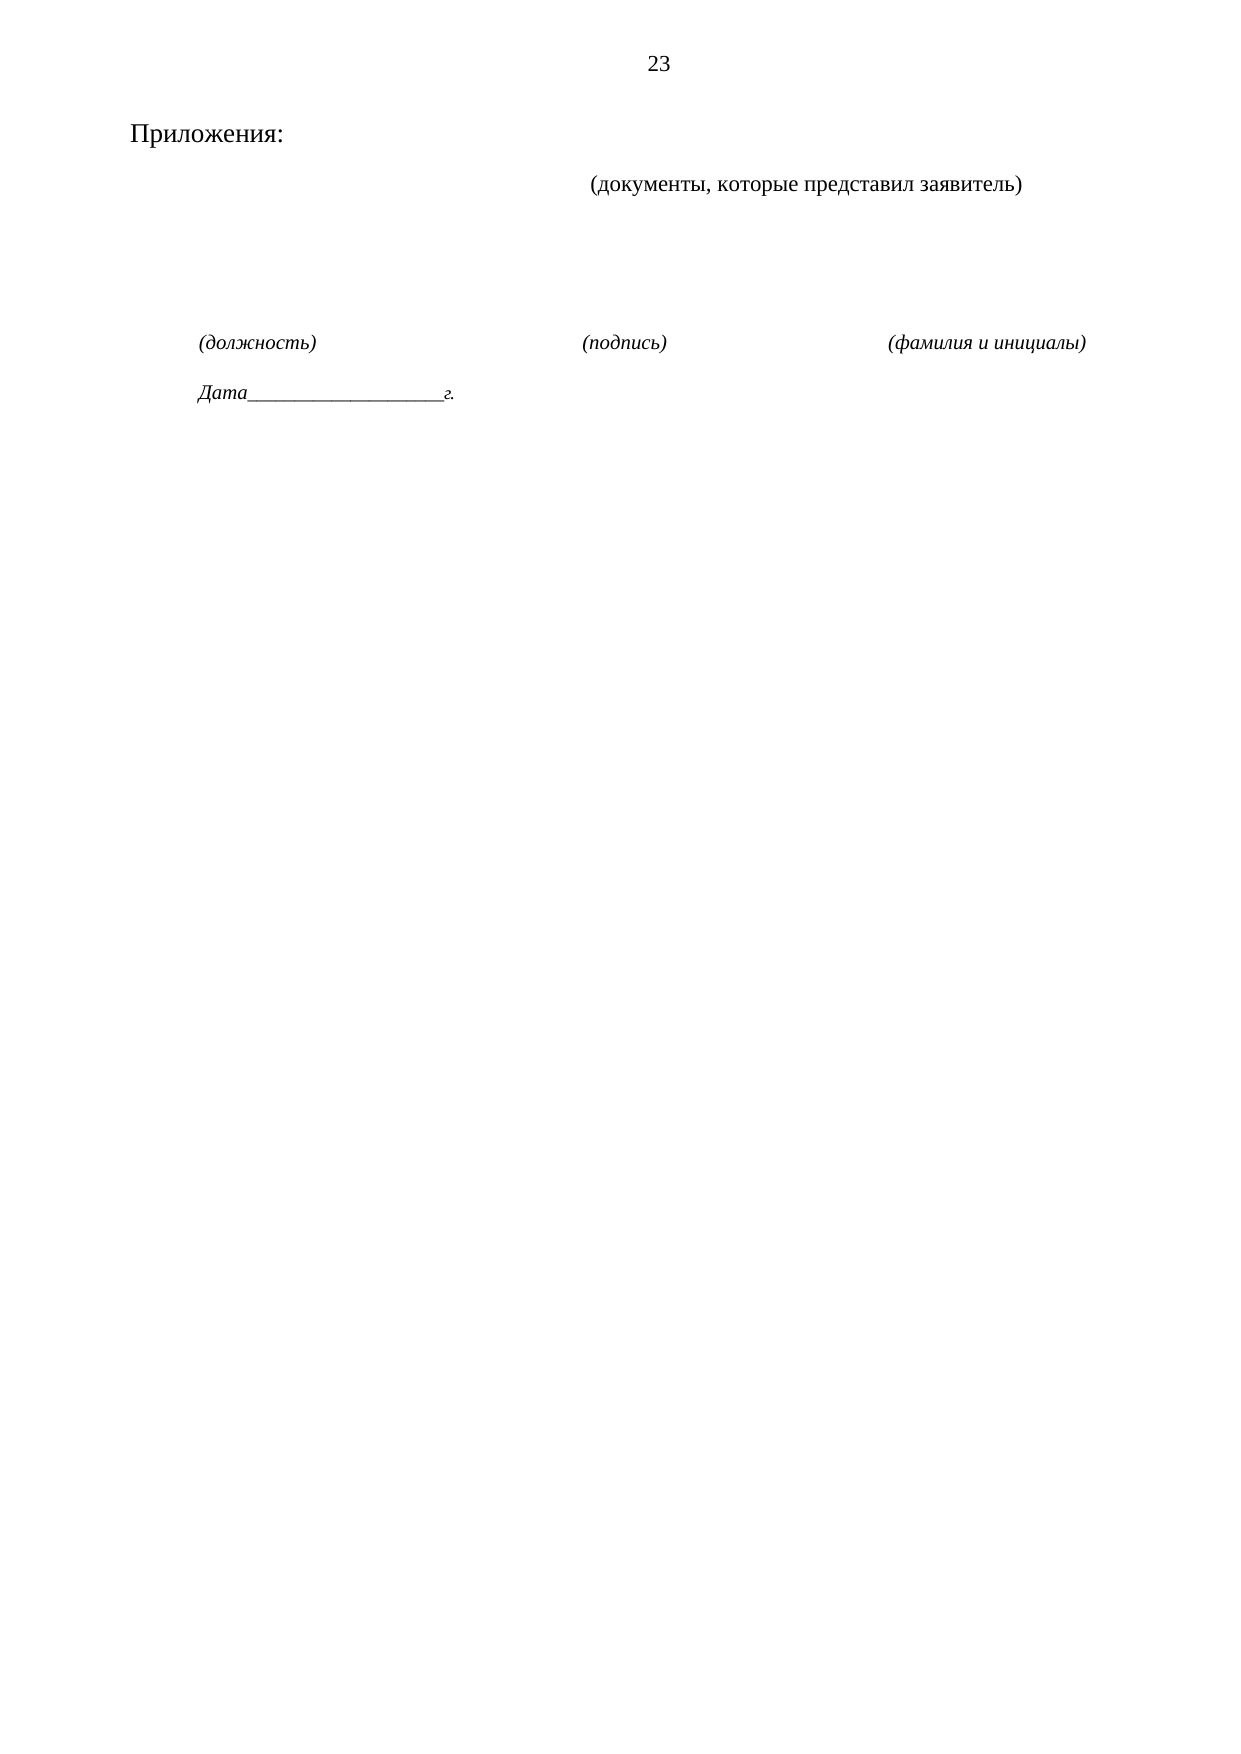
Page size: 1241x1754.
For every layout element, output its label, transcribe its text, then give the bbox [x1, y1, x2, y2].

text Дата г. [198, 359, 1184, 409]
text Приложения: [130, 121, 1184, 148]
text (должность) (подпись) (фамилия и инициалы) [198, 309, 1184, 359]
text (документы, которые представил заявитель) [590, 173, 1184, 196]
